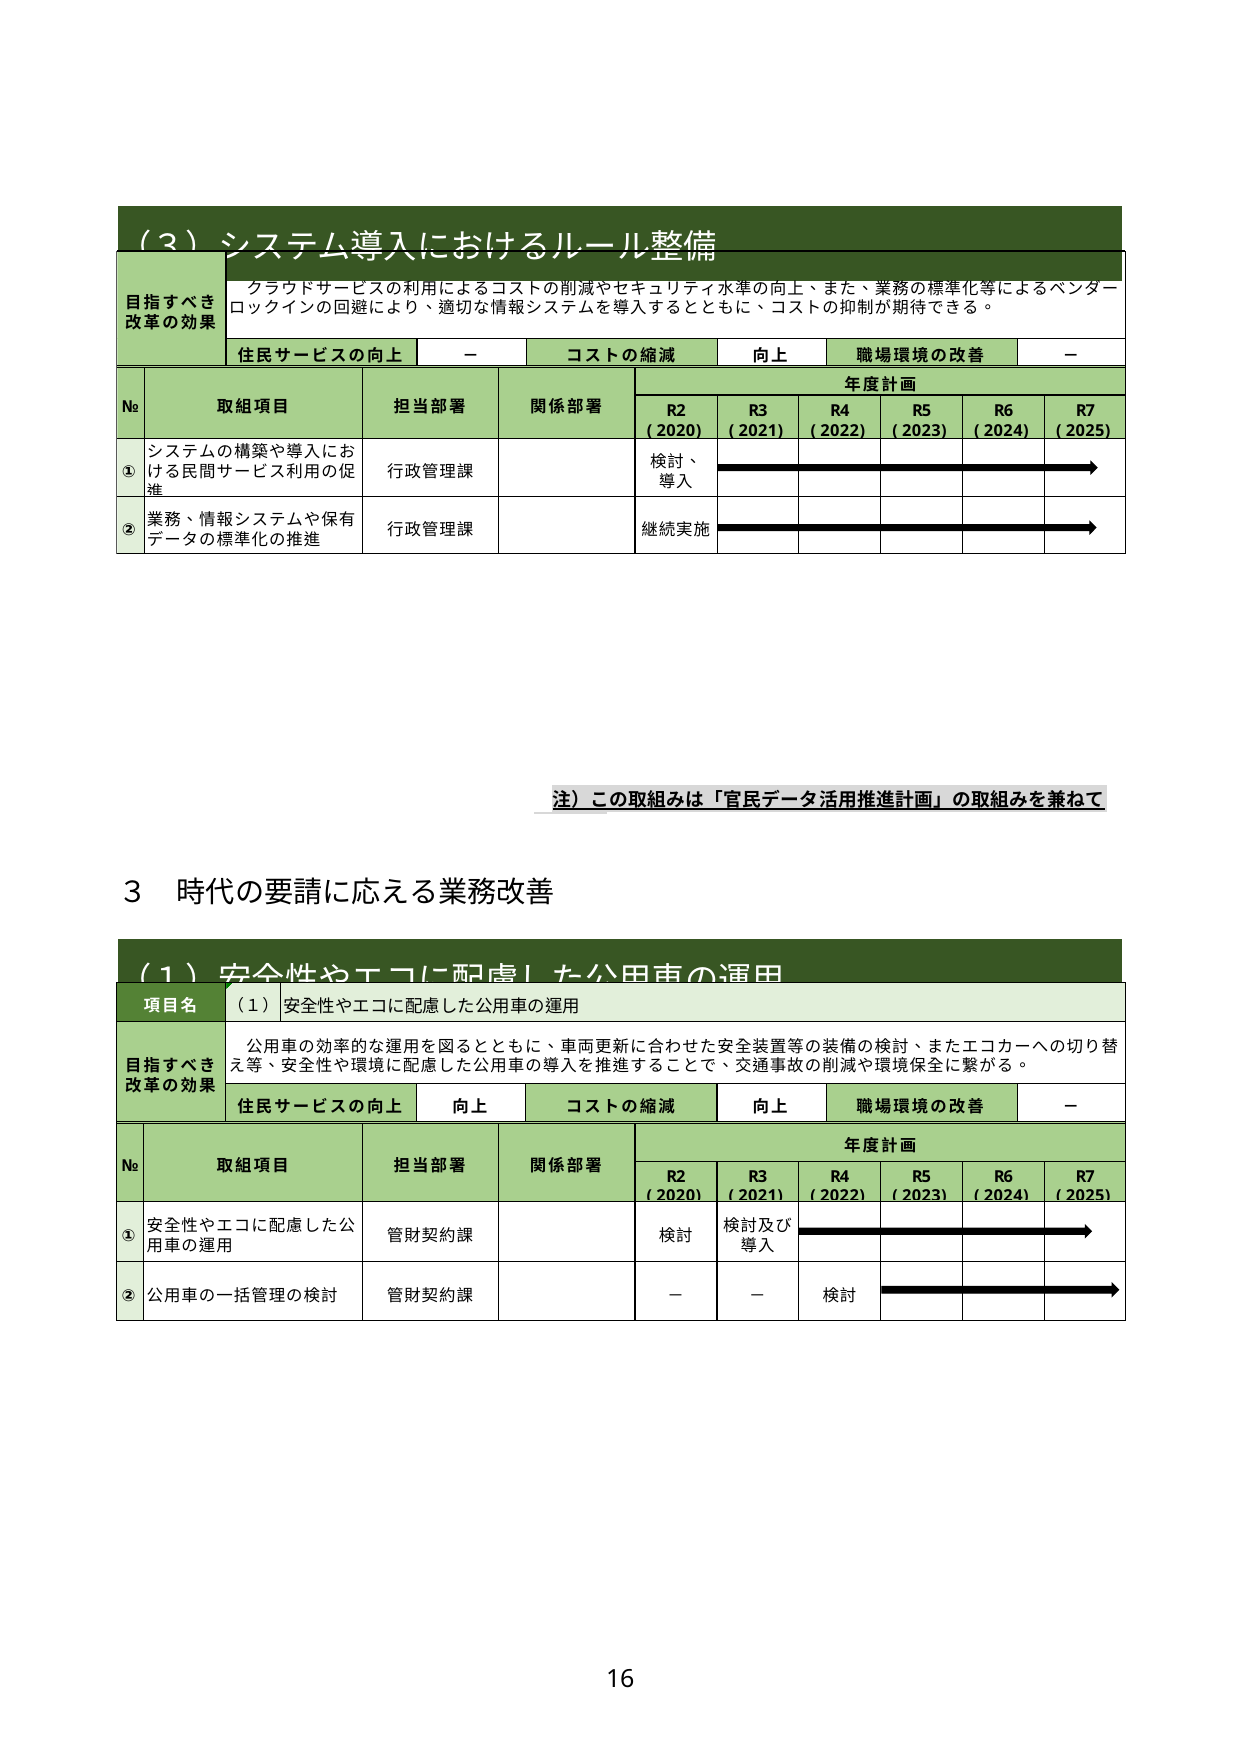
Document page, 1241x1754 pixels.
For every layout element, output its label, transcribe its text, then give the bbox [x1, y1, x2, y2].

text （１）安全性やエコに配慮した公用車の運用 [118, 939, 1122, 982]
text （３）システム導入におけるルール整備 [118, 206, 1122, 250]
text ３ 時代の要請に応える業務改善 [118, 852, 1122, 927]
text （３）システム導入におけるルール整備 [227, 252, 1122, 281]
